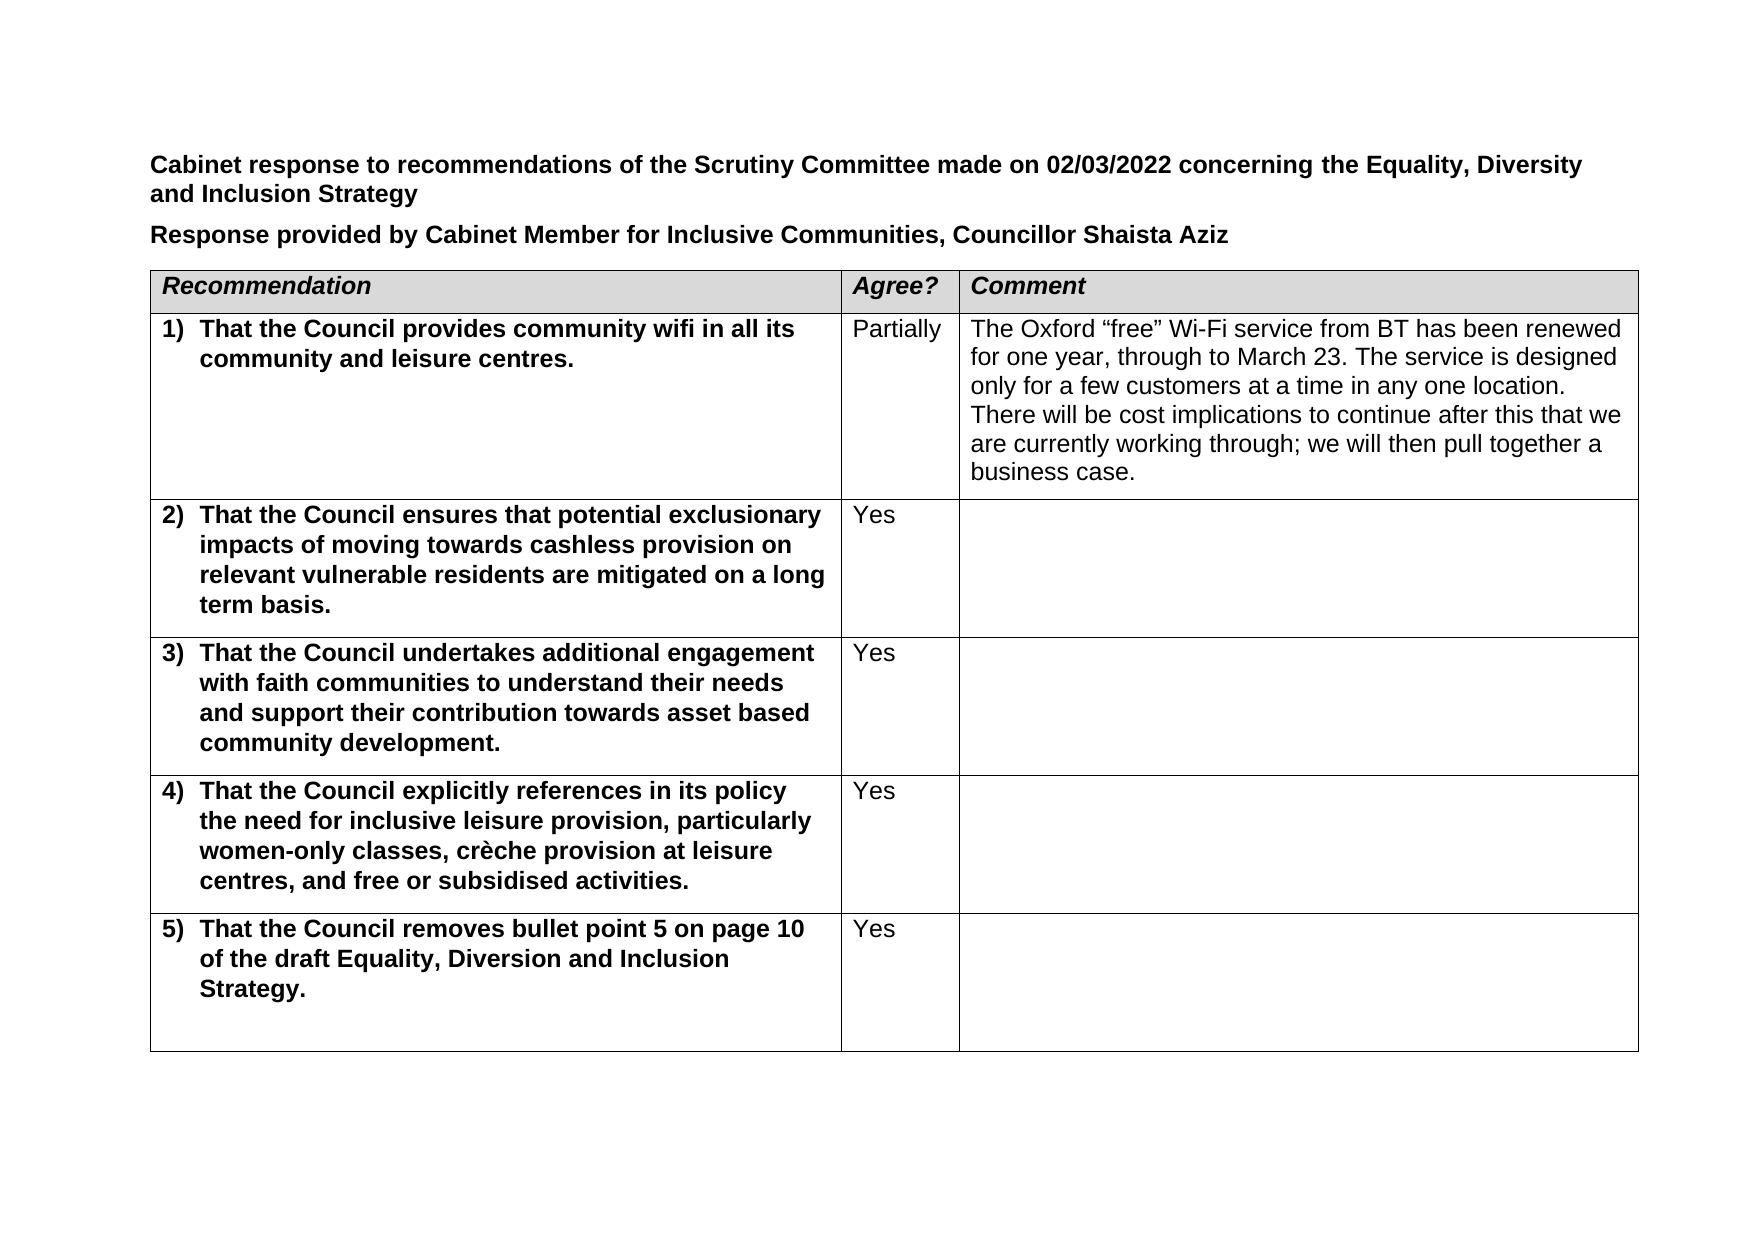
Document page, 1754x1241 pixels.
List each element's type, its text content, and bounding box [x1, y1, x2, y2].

table_cell [960, 914, 1638, 1051]
table_cell Partially [842, 314, 959, 499]
table_cell That the Council ensures that potential exclusionary impacts of moving towards cashless provision on relevant vulnerable residents are mitigated on a long term basis. [151, 500, 841, 637]
table_header Comment [960, 271, 1638, 313]
table_cell Yes [842, 914, 959, 1051]
table_cell Yes [842, 500, 959, 637]
table_cell [960, 500, 1638, 637]
table_cell [960, 638, 1638, 775]
text Response provided by Cabinet Member for Inclusive Communities, Councillor Shaista Aziz [150, 220, 1604, 249]
table_cell Yes [842, 776, 959, 913]
table_header Recommendation [151, 271, 841, 313]
table_header Agree? [842, 271, 959, 313]
table_cell [960, 776, 1638, 913]
table_cell The Oxford “free” Wi-Fi service from BT has been renewed for one year, through to March 23. The service is designed only for a few customers at a time in any one location. There will be cost implications to continue after this that we are currently working through; we will then pull together a business case. [960, 314, 1638, 499]
table_cell That the Council removes bullet point 5 on page 10 of the draft Equality, Diversion and Inclusion Strategy. [151, 914, 841, 1051]
table_cell That the Council undertakes additional engagement with faith communities to understand their needs and support their contribution towards asset based community development. [151, 638, 841, 775]
text Cabinet response to recommendations of the Scrutiny Committee made on 02/03/2022 concerning the Equality, Diversity and Inclusion Strategy [150, 150, 1604, 207]
table_cell That the Council provides community wifi in all its community and leisure centres. [151, 314, 841, 499]
table_cell Yes [842, 638, 959, 775]
table_cell That the Council explicitly references in its policy the need for inclusive leisure provision, particularly women-only classes, crèche provision at leisure centres, and free or subsidised activities. [151, 776, 841, 913]
